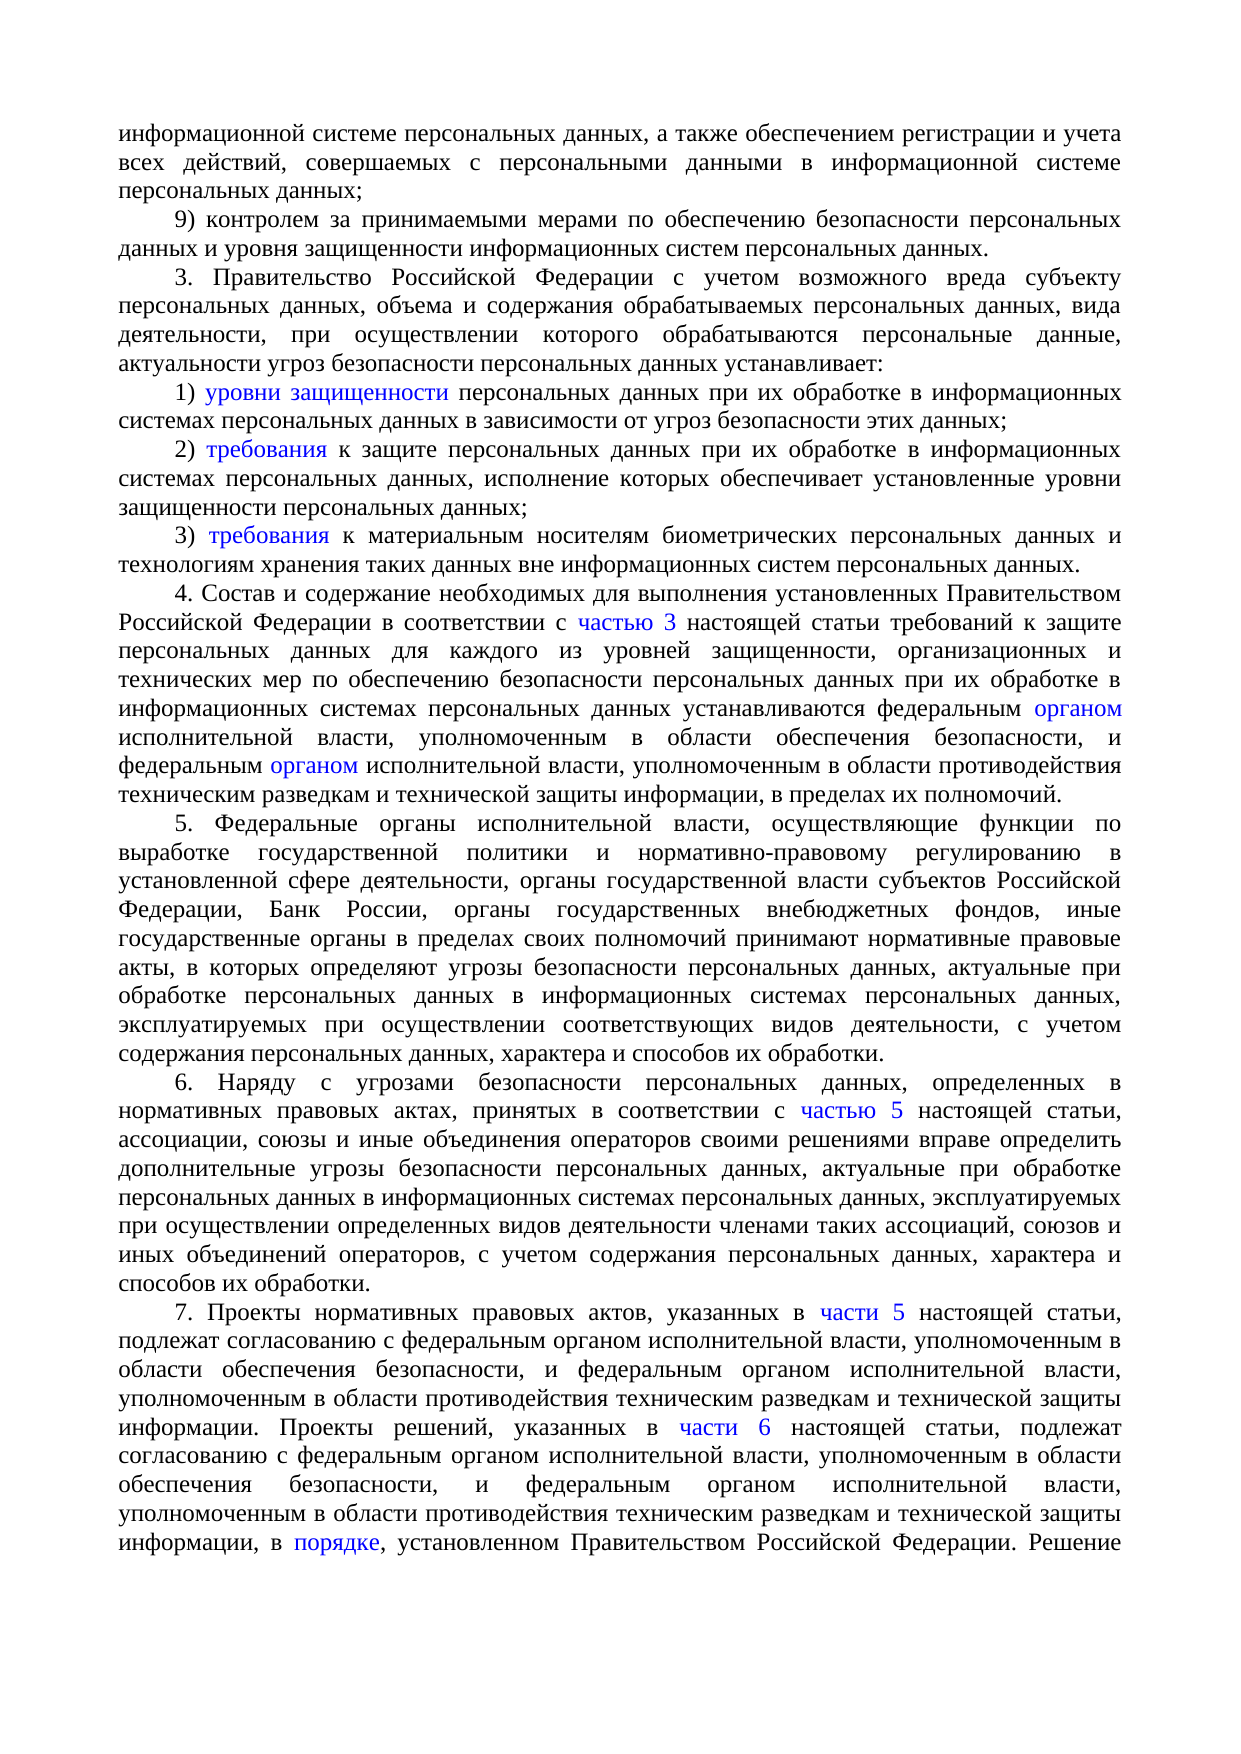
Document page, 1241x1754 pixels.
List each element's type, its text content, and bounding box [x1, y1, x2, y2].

text 3) требования к материальным носителям биометрических персональных данных и технологиям хранения таких данных вне информационных систем персональных данных. [118, 521, 1122, 578]
text 1) уровни защищенности персональных данных при их обработке в информационных системах персональных данных в зависимости от угроз безопасности этих данных; [118, 377, 1122, 434]
text 2) требования к защите персональных данных при их обработке в информационных системах персональных данных, исполнение которых обеспечивает установленные уровни защищенности персональных данных; [118, 434, 1122, 521]
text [118, 1297, 1122, 1556]
text 3. Правительство Российской Федерации с учетом возможного вреда субъекту персональных данных, объема и содержания обрабатываемых персональных данных, вида деятельности, при осуществлении которого обрабатываются персональные данные, актуальности угроз безопасности персональных данных устанавливает: [118, 262, 1122, 377]
text 9) контролем за принимаемыми мерами по обеспечению безопасности персональных данных и уровня защищенности информационных систем персональных данных. [118, 204, 1122, 262]
text 5. Федеральные органы исполнительной власти, осуществляющие функции по выработке государственной политики и нормативно-правовому регулированию в установленной сфере деятельности, органы государственной власти субъектов Российской Федерации, Банк России, органы государственных внебюджетных фондов, иные государственные органы в пределах своих полномочий принимают нормативные правовые акты, в которых определяют угрозы безопасности персональных данных, актуальные при обработке персональных данных в информационных системах персональных данных, эксплуатируемых при осуществлении соответствующих видов деятельности, с учетом содержания персональных данных, характера и способов их обработки. [118, 808, 1122, 1067]
text 4. Состав и содержание необходимых для выполнения установленных Правительством Российской Федерации в соответствии с частью 3 настоящей статьи требований к защите персональных данных для каждого из уровней защищенности, организационных и технических мер по обеспечению безопасности персональных данных при их обработке в информационных системах персональных данных устанавливаются федеральным органом исполнительной власти, уполномоченным в области обеспечения безопасности, и федеральным органом исполнительной власти, уполномоченным в области противодействия техническим разведкам и технической защиты информации, в пределах их полномочий. [118, 578, 1122, 808]
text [118, 118, 1122, 204]
text 6. Наряду с угрозами безопасности персональных данных, определенных в нормативных правовых актах, принятых в соответствии с частью 5 настоящей статьи, ассоциации, союзы и иные объединения операторов своими решениями вправе определить дополнительные угрозы безопасности персональных данных, актуальные при обработке персональных данных в информационных системах персональных данных, эксплуатируемых при осуществлении определенных видов деятельности членами таких ассоциаций, союзов и иных объединений операторов, с учетом содержания персональных данных, характера и способов их обработки. [118, 1067, 1122, 1297]
